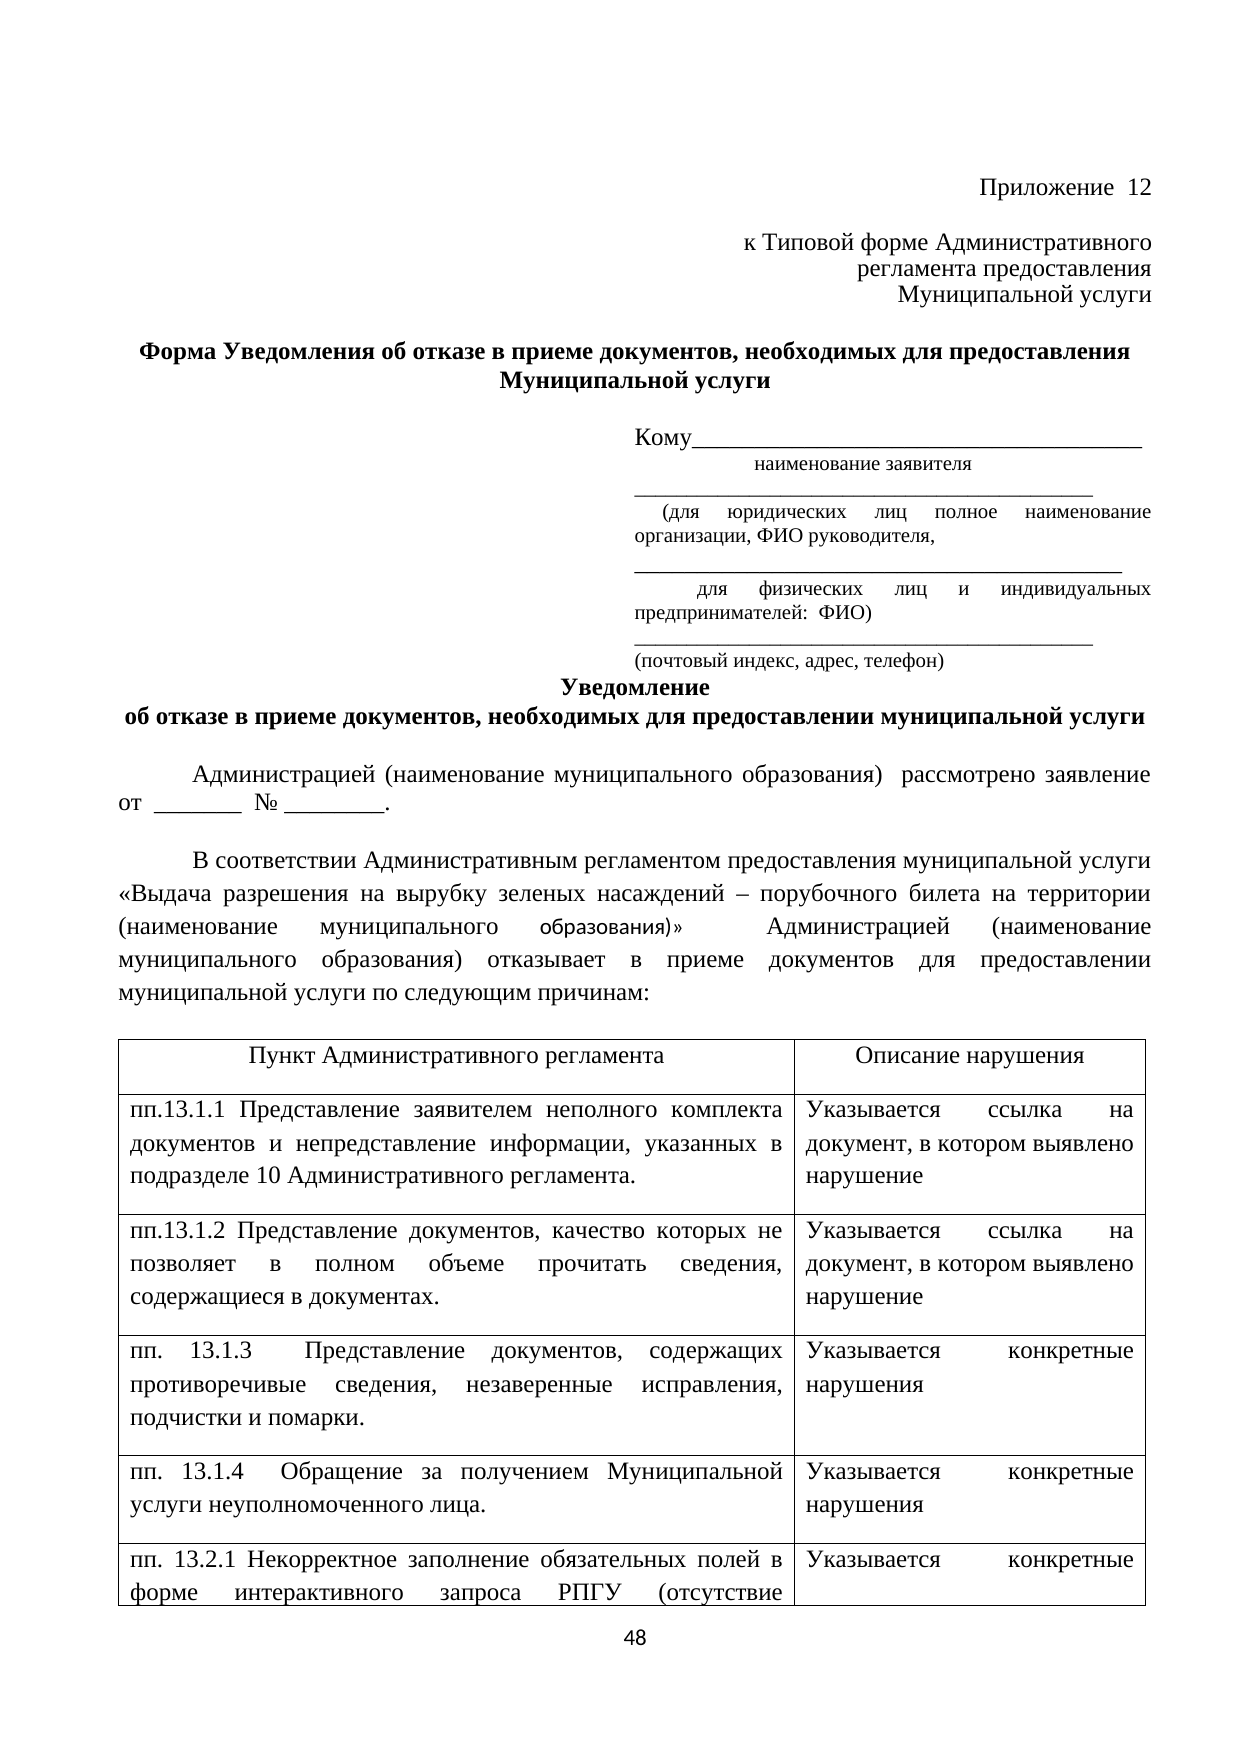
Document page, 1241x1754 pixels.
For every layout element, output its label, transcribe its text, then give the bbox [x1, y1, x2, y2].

table_cell Указывается конкретные нарушения [795, 1336, 1145, 1455]
table_cell пп.13.1.2 Представление документов, качество которых не позволяет в полном объеме прочитать сведения, содержащиеся в документах. [119, 1215, 794, 1334]
table_cell Указывается ссылка на документ, в котором выявлено нарушение [795, 1215, 1145, 1334]
table_header Описание нарушения [795, 1040, 1145, 1093]
text В соответствии Административным регламентом предоставления муниципальной услуги «Выдача разрешения на вырубку зеленых насаждений – порубочного билета на территории (наименование муниципального образования)» Администрацией (наименование муниципального образования) отказывает в приеме документов для предоставлении муниципальной услуги по следующим причинам: [118, 845, 1152, 1006]
text Кому____________________________________ [634, 422, 1152, 451]
text Приложение 12 [118, 172, 1152, 201]
text Администрацией (наименование муниципального образования) рассмотрено заявление от _______ № ________. [118, 759, 1152, 816]
table_cell пп. 13.1.4 Обращение за получением Муниципальной услуги неуполномоченного лица. [119, 1456, 794, 1543]
subtitle к Типовой форме Административного [118, 230, 1152, 256]
text Уведомление [118, 672, 1152, 701]
text наименование заявителя [634, 451, 1152, 475]
text ____________________________________________ [634, 624, 1152, 648]
table_cell пп. 13.1.3 Представление документов, содержащих противоречивые сведения, незаверенные исправления, подчистки и помарки. [119, 1336, 794, 1455]
table_cell пп.13.1.1 Представление заявителем неполного комплекта документов и непредставление информации, указанных в подразделе 10 Административного регламента. [119, 1095, 794, 1214]
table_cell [795, 1544, 1145, 1605]
text для физических лиц и индивидуальных предпринимателей: ФИО) [634, 576, 1152, 624]
text (для юридических лиц полное наименование организации, ФИО руководителя, [634, 499, 1152, 547]
text Форма Уведомления об отказе в приеме документов, необходимых для предоставления Муниципальной услуги [118, 336, 1152, 394]
subtitle Муниципальной услуги [118, 282, 1152, 307]
text (почтовый индекс, адрес, телефон) [634, 648, 1152, 672]
table_header Пункт Административного регламента [119, 1040, 794, 1093]
table_cell Указывается конкретные нарушения [795, 1456, 1145, 1543]
table_cell Указывается ссылка на документ, в котором выявлено нарушение [795, 1095, 1145, 1214]
text об отказе в приеме документов, необходимых для предоставлении муниципальной услуги [118, 701, 1152, 730]
text ____________________________________________ [634, 475, 1152, 499]
subtitle регламента предоставления [118, 256, 1152, 282]
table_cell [119, 1544, 794, 1605]
text _______________________________________ [634, 547, 1152, 576]
